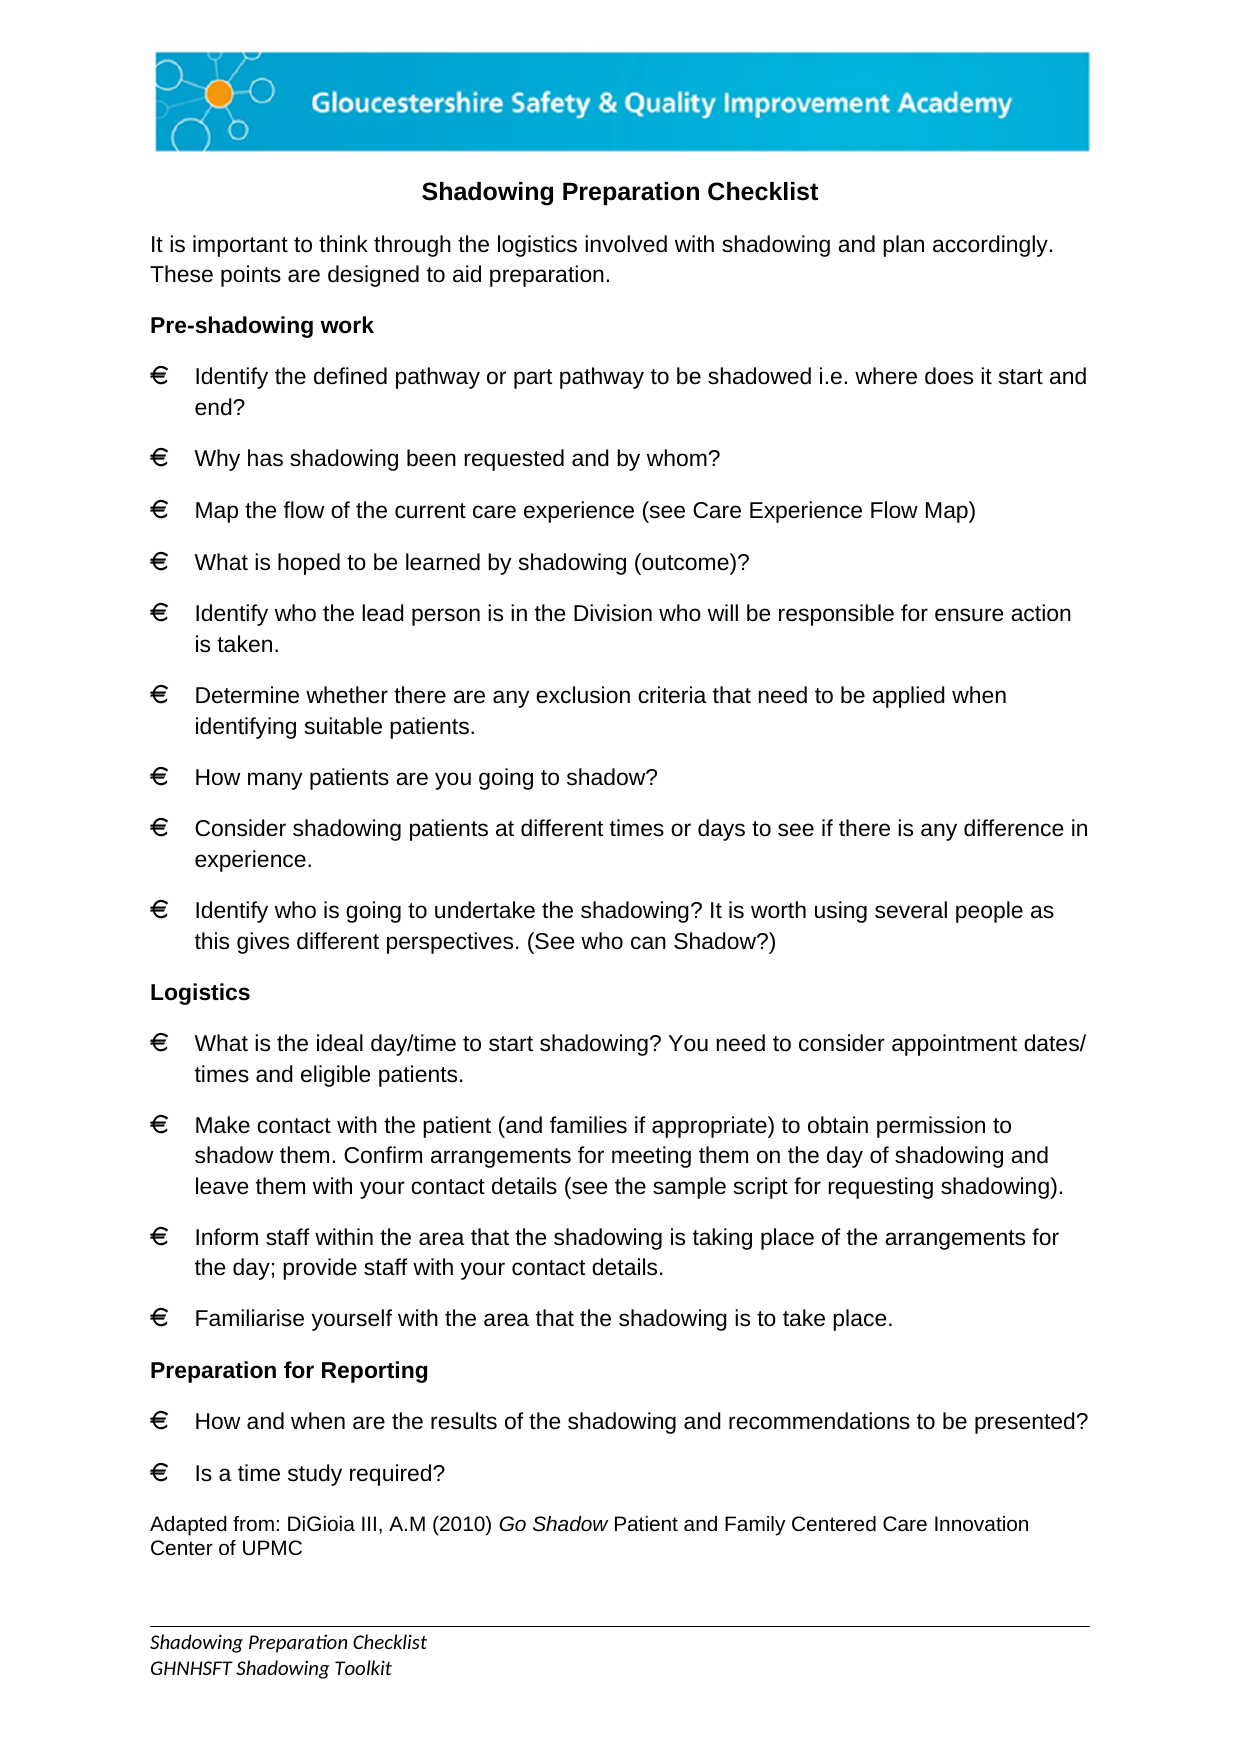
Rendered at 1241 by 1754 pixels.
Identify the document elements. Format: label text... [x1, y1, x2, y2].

list How many patients are you going to shadow? [150, 764, 1090, 791]
text It is important to think through the logistics involved with shadowing and plan accordingly. These points are designed to aid preparation. [150, 231, 1090, 288]
text Pre-shadowing work [150, 312, 1090, 339]
picture [150, 44, 1091, 154]
list Identify the defined pathway or part pathway to be shadowed i.e. where does it start and end? [150, 363, 1090, 420]
text Preparation for Reporting [150, 1357, 1090, 1383]
text Logistics [150, 979, 1090, 1005]
list Consider shadowing patients at different times or days to see if there is any difference in experience. [150, 815, 1090, 872]
list Is a time study required? [150, 1460, 1090, 1487]
text Adapted from: DiGioia III, A.M (2010) Go Shadow Patient and Family Centered Care Innovation Center of UPMC [150, 1511, 1090, 1559]
list Determine whether there are any exclusion criteria that need to be applied when identifying suitable patients. [150, 682, 1090, 739]
list Why has shadowing been requested and by whom? [150, 445, 1090, 472]
list What is hoped to be learned by shadowing (outcome)? [150, 548, 1090, 575]
list Identify who the lead person is in the Division who will be responsible for ensure action is taken. [150, 600, 1090, 657]
list What is the ideal day/time to start shadowing? You need to consider appointment dates/ times and eligible patients. [150, 1030, 1090, 1087]
list Map the flow of the current care experience (see Care Experience Flow Map) [150, 497, 1090, 524]
text Shadowing Preparation Checklist [150, 177, 1090, 206]
list Identify who is going to undertake the shadowing? It is worth using several people as this gives different perspectives. (See who can Shadow?) [150, 897, 1090, 954]
list How and when are the results of the shadowing and recommendations to be presented? [150, 1408, 1090, 1435]
list Make contact with the patient (and families if appropriate) to obtain permission to shadow them. Confirm arrangements for meeting them on the day of shadowing and leave them with your contact details (see the sample script for requesting shadowing). [150, 1112, 1090, 1199]
list Inform staff within the area that the shadowing is taking place of the arrangements for the day; provide staff with your contact details. [150, 1224, 1090, 1281]
list Familiarise yourself with the area that the shadowing is to take place. [150, 1305, 1090, 1332]
